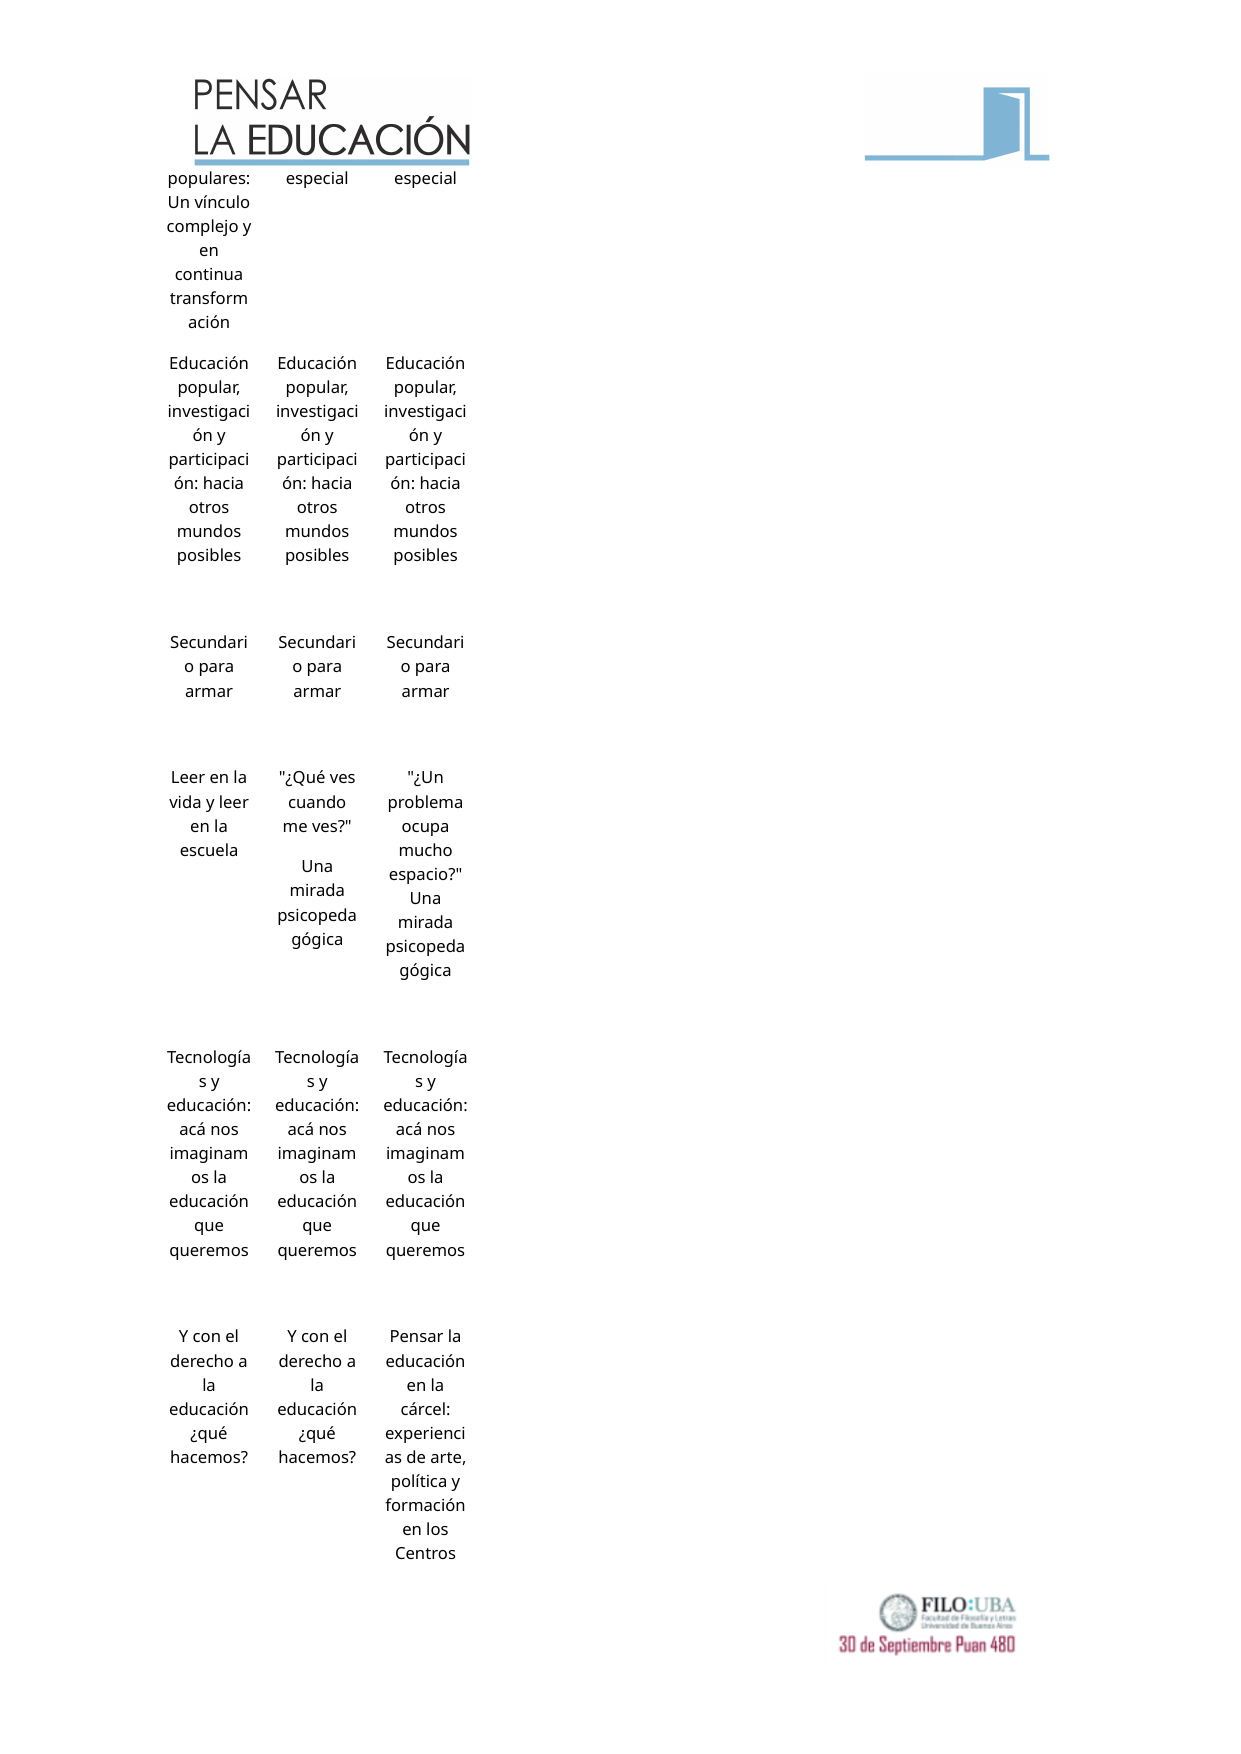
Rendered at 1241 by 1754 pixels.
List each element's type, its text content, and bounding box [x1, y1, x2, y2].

table_cell Tecnologías y educación: acá nos imaginamos la educación que queremos [371, 1046, 479, 1325]
table_cell Leer en la vida y leer en la escuela [155, 766, 263, 1046]
table_cell Secundario para armar [155, 631, 263, 766]
table_cell Tecnologías y educación: acá nos imaginamos la educación que queremos [263, 1046, 371, 1325]
table_cell Educación popular, investigación y participación: hacia otros mundos posibles [155, 352, 263, 631]
table_cell Educación popular, investigación y participación: hacia otros mundos posibles [371, 352, 479, 631]
table_cell Pensar la educación en la cárcel: experiencias de arte, política y formación en los Centros Universitarios [371, 1325, 479, 1564]
table_cell Desafíos actuales de la educación especial [371, 166, 479, 352]
table_cell Tecnologías y educación: acá nos imaginamos la educación que queremos [155, 1046, 263, 1325]
table_cell Secundario para armar [371, 631, 479, 766]
table_cell Políticas educativas y organizaciones populares: Un vínculo complejo y en continua transformación [155, 166, 263, 352]
table_cell Y con el derecho a la educación ¿qué hacemos? [155, 1325, 263, 1564]
table_cell Educación popular, investigación y participación: hacia otros mundos posibles [263, 352, 371, 631]
table_cell Secundario para armar [263, 631, 371, 766]
table_cell "¿Qué ves cuando me ves?" Una mirada psicopedagógica [263, 766, 371, 1046]
table_cell Desafíos actuales de la educación especial [263, 167, 371, 352]
picture [806, 1581, 1064, 1681]
picture [192, 77, 472, 167]
table_cell "¿Un problema ocupa mucho espacio?" Una mirada psicopedagógica [371, 766, 479, 1046]
picture [864, 73, 1050, 167]
table_cell Y con el derecho a la educación ¿qué hacemos? [263, 1325, 371, 1564]
